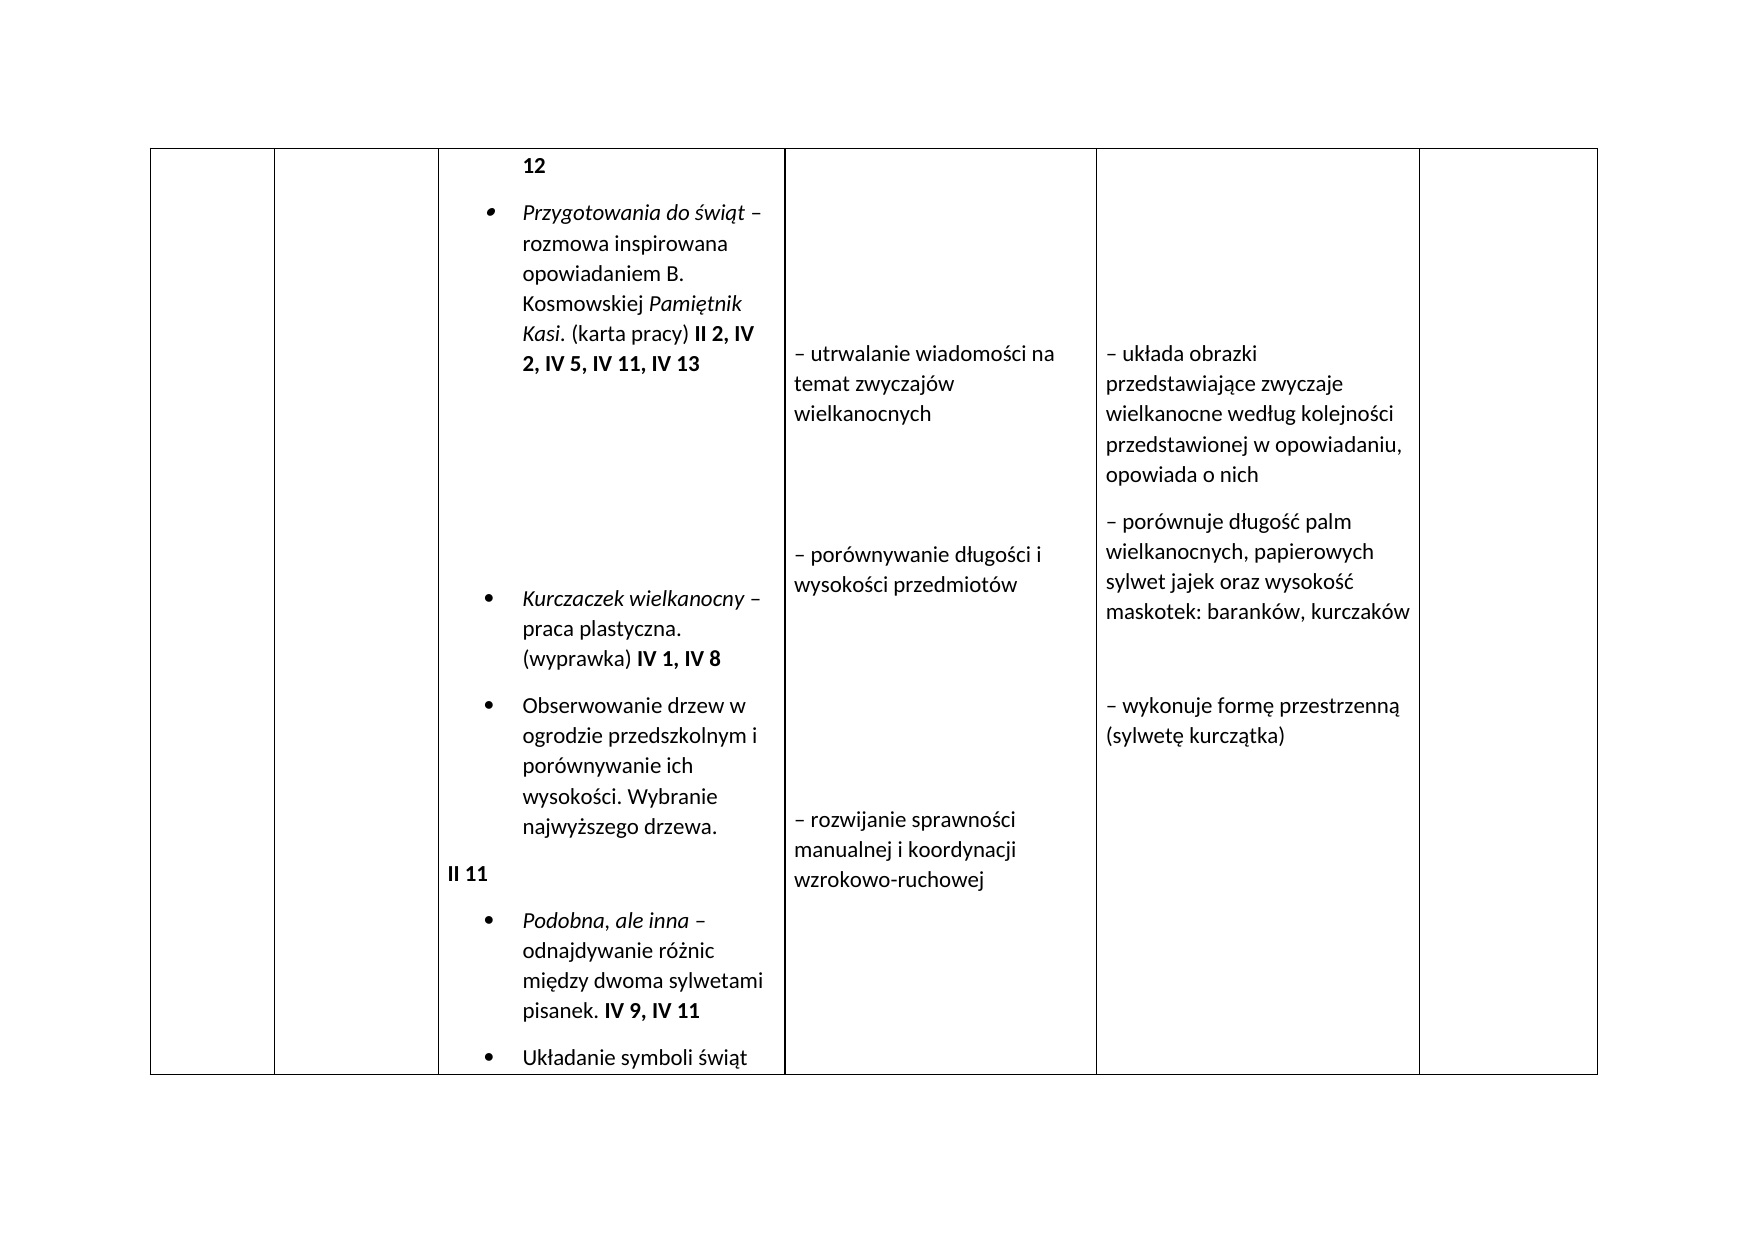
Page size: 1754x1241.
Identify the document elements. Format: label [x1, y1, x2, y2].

table_cell [1420, 149, 1597, 1074]
table_cell [439, 149, 784, 1074]
table_cell [275, 149, 438, 1074]
table_cell [786, 149, 1096, 1074]
table_cell [1097, 149, 1419, 1074]
